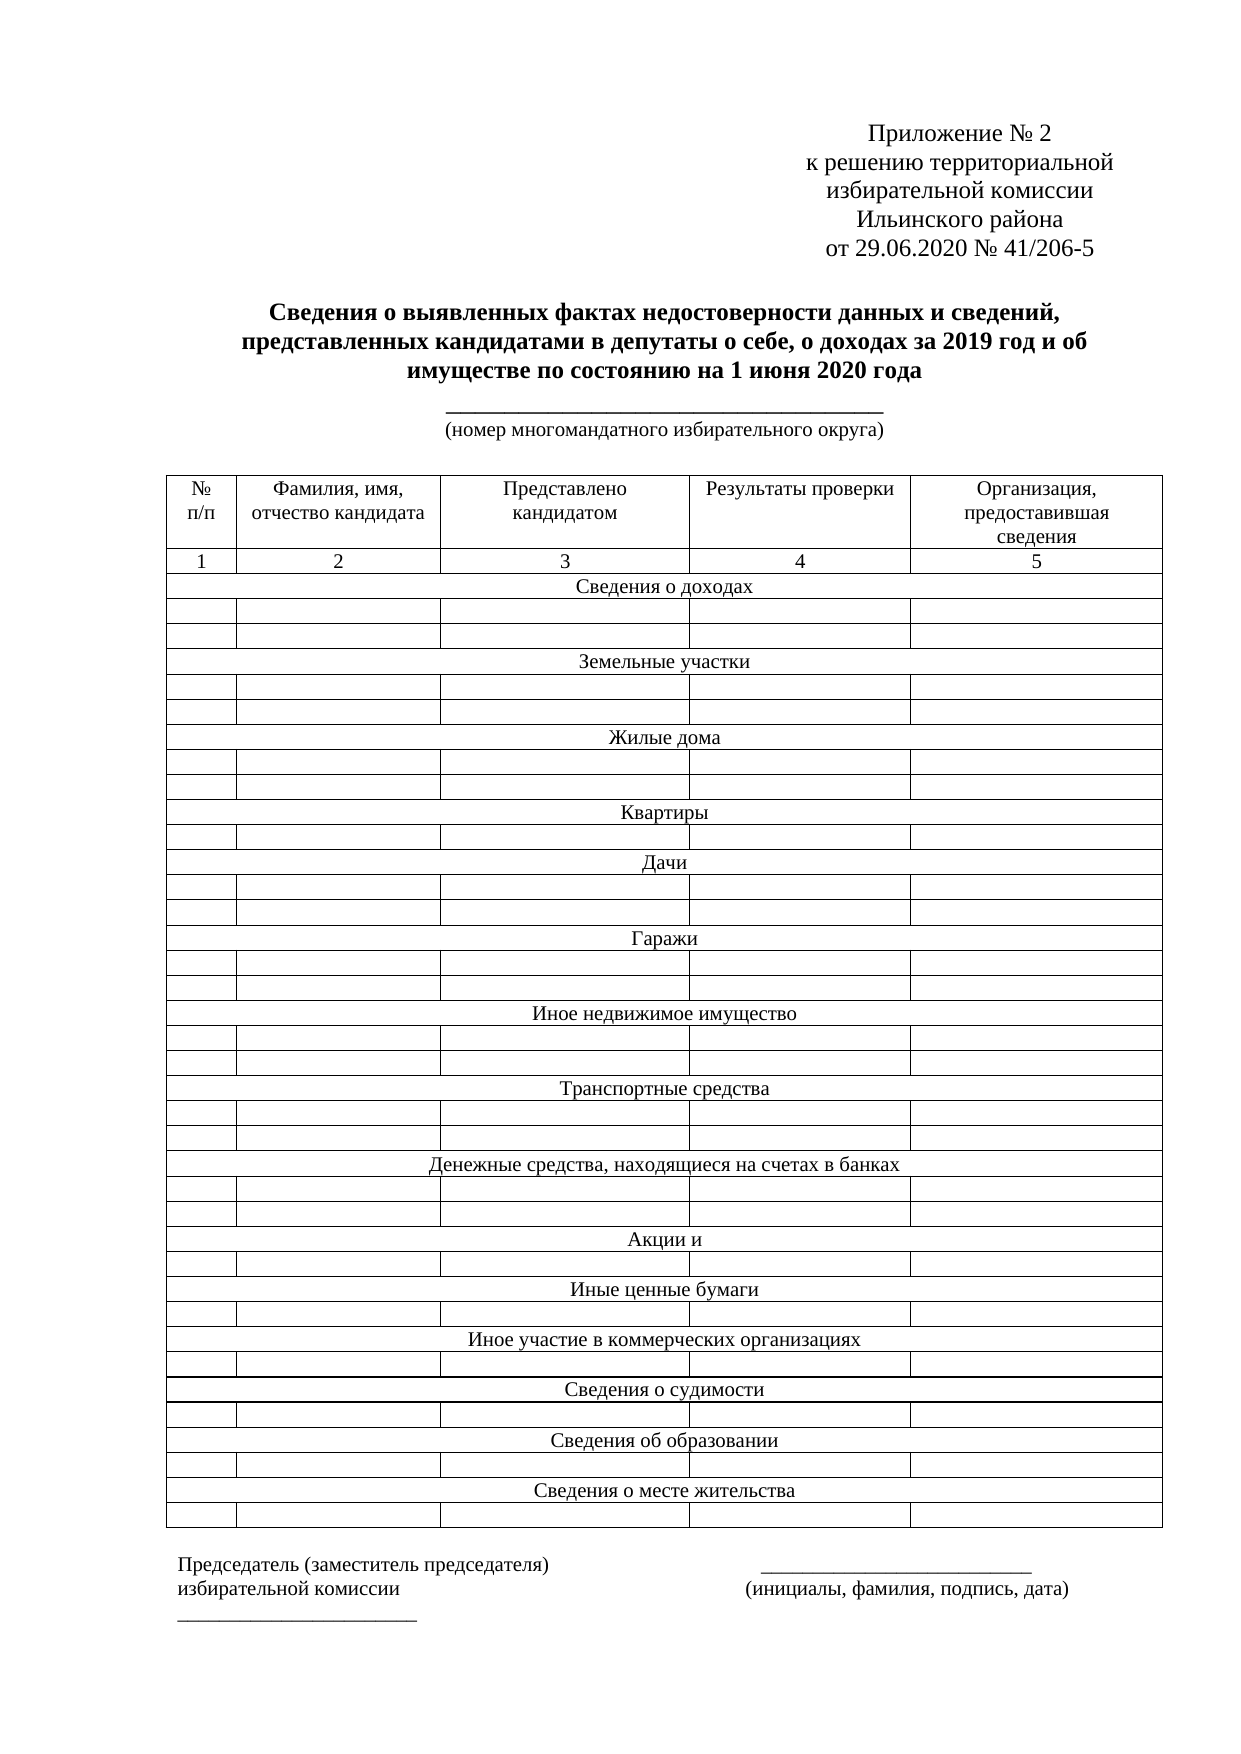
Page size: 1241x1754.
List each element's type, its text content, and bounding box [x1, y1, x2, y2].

text ______________________________ [177, 383, 1152, 417]
table_cell [911, 1503, 1162, 1527]
table_cell Земельные участки [167, 649, 1162, 673]
table_cell [911, 951, 1162, 975]
table_cell [911, 1302, 1162, 1326]
table_cell Иные ценные бумаги [167, 1277, 1162, 1301]
table_cell [690, 1503, 910, 1527]
table_cell [237, 900, 440, 924]
table_cell [690, 1101, 910, 1125]
table_cell Акции и [167, 1227, 1162, 1251]
table_cell [911, 700, 1162, 724]
table_cell [441, 875, 689, 899]
table_cell [167, 1126, 236, 1150]
table_cell [441, 1302, 689, 1326]
table_cell [690, 1126, 910, 1150]
table_cell [441, 1453, 689, 1477]
table_cell [911, 900, 1162, 924]
table_cell [237, 976, 440, 1000]
table_header Организация, предоставившая сведения [911, 476, 1162, 548]
table_cell Денежные средства, находящиеся на счетах в банках [167, 1151, 1162, 1176]
table_cell 5 [911, 549, 1162, 573]
table_cell [237, 1101, 440, 1125]
table_cell [237, 875, 440, 899]
table_cell [167, 875, 236, 899]
table_cell [690, 675, 910, 698]
table_cell [441, 951, 689, 975]
table_cell [237, 1177, 440, 1201]
text Приложение № 2 [768, 118, 1152, 147]
table_cell [441, 976, 689, 1000]
table_cell [167, 1177, 236, 1201]
table_cell [690, 1051, 910, 1075]
table_cell [911, 1352, 1162, 1376]
text от 29.06.2020 № 41/206-5 [768, 233, 1152, 262]
table_header __________________________ (инициалы, фамилия, подпись, дата) [656, 1552, 1163, 1624]
table_cell [441, 599, 689, 623]
table_cell Сведения о судимости [167, 1378, 1162, 1401]
table_cell [237, 825, 440, 849]
table_cell [237, 624, 440, 648]
table_cell Сведения о месте жительства [167, 1478, 1162, 1502]
table_cell [911, 1177, 1162, 1201]
table_cell [690, 700, 910, 724]
table_cell [690, 825, 910, 849]
table_cell [441, 900, 689, 924]
table_cell [690, 599, 910, 623]
table_cell [441, 624, 689, 648]
table_cell [441, 775, 689, 799]
table_cell [690, 750, 910, 774]
table_cell [690, 775, 910, 799]
table_cell [167, 951, 236, 975]
table_cell [167, 1252, 236, 1276]
table_cell [237, 1051, 440, 1075]
table_cell [167, 1403, 236, 1427]
table_cell [911, 750, 1162, 774]
table_cell [237, 1302, 440, 1326]
table_cell [690, 1302, 910, 1326]
table_cell [911, 1026, 1162, 1050]
table_cell [167, 1302, 236, 1326]
table_cell [911, 1403, 1162, 1427]
table_cell [167, 825, 236, 849]
table_cell [441, 700, 689, 724]
table_cell [167, 675, 236, 698]
table_cell [911, 775, 1162, 799]
table_cell [690, 875, 910, 899]
text к решению территориальной [768, 147, 1152, 176]
table_cell 4 [690, 549, 910, 573]
table_cell [911, 1453, 1162, 1477]
table_cell [690, 1453, 910, 1477]
table_cell [911, 1051, 1162, 1075]
text избирательной комиссии [768, 176, 1152, 204]
table_cell [441, 1101, 689, 1125]
table_cell [911, 624, 1162, 648]
table_cell [237, 1252, 440, 1276]
text Сведения о выявленных фактах недостоверности данных и сведений, представленных кандидатами в депутаты о себе, о доходах за 2019 год и об имуществе по состоянию на 1 июня 2020 года [177, 297, 1152, 383]
table_cell [690, 1026, 910, 1050]
table_cell Квартиры [167, 800, 1162, 824]
table_cell Дачи [167, 850, 1162, 874]
table_cell [167, 775, 236, 799]
table_cell [237, 1403, 440, 1427]
table_cell Иное недвижимое имущество [167, 1001, 1162, 1025]
table_cell [167, 1453, 236, 1477]
table_cell [167, 1101, 236, 1125]
text (номер многомандатного избирательного округа) [177, 417, 1152, 441]
table_cell [690, 951, 910, 975]
table_cell [911, 1202, 1162, 1226]
table_cell [690, 900, 910, 924]
table_cell [441, 1051, 689, 1075]
table_cell [441, 1126, 689, 1150]
table_header Председатель (заместитель председателя) избирательной комиссии _______________________ [166, 1552, 656, 1624]
table_cell [441, 1403, 689, 1427]
table_cell [690, 1177, 910, 1201]
table_cell [237, 1453, 440, 1477]
table_cell [237, 675, 440, 698]
table_cell [237, 1503, 440, 1527]
table_cell [690, 1403, 910, 1427]
table_cell [237, 1126, 440, 1150]
table_cell [237, 700, 440, 724]
table_cell [911, 976, 1162, 1000]
table_cell 2 [237, 549, 440, 573]
table_cell [911, 1126, 1162, 1150]
table_cell [237, 1026, 440, 1050]
table_cell [237, 599, 440, 623]
table_cell [690, 624, 910, 648]
table_cell [690, 1202, 910, 1226]
table_cell [167, 900, 236, 924]
table_cell [911, 875, 1162, 899]
table_cell [167, 1352, 236, 1376]
table_cell [441, 1177, 689, 1201]
table_cell [237, 1202, 440, 1226]
table_cell Сведения об образовании [167, 1428, 1162, 1452]
table_cell [167, 599, 236, 623]
table_cell [690, 1352, 910, 1376]
table_cell [167, 624, 236, 648]
table_cell [441, 1503, 689, 1527]
table_cell [911, 825, 1162, 849]
table_cell [441, 1252, 689, 1276]
table_cell [911, 599, 1162, 623]
table_cell [237, 750, 440, 774]
table_cell [167, 700, 236, 724]
table_cell [441, 1352, 689, 1376]
table_header Представлено кандидатом [441, 476, 689, 548]
table_header Фамилия, имя, отчество кандидата [237, 476, 440, 548]
table_cell [690, 1252, 910, 1276]
table_cell Сведения о доходах [167, 574, 1162, 598]
table_cell [167, 1026, 236, 1050]
table_cell Транспортные средства [167, 1076, 1162, 1100]
table_cell [167, 976, 236, 1000]
table_cell [167, 1503, 236, 1527]
table_cell Иное участие в коммерческих организациях [167, 1327, 1162, 1351]
table_cell [237, 775, 440, 799]
table_cell [441, 750, 689, 774]
table_cell [441, 1026, 689, 1050]
table_cell [441, 825, 689, 849]
table_cell [911, 1252, 1162, 1276]
table_cell 3 [441, 549, 689, 573]
text Ильинского района [768, 204, 1152, 233]
table_cell [167, 750, 236, 774]
table_cell [911, 1101, 1162, 1125]
table_cell Жилые дома [167, 725, 1162, 749]
table_cell [237, 1352, 440, 1376]
table_cell Гаражи [167, 926, 1162, 949]
table_cell [441, 1202, 689, 1226]
table_cell [167, 1202, 236, 1226]
table_cell [690, 976, 910, 1000]
table_cell [237, 951, 440, 975]
table_cell 1 [167, 549, 236, 573]
table_cell [441, 675, 689, 698]
table_cell [167, 1051, 236, 1075]
table_header Результаты проверки [690, 476, 910, 548]
table_cell [911, 675, 1162, 698]
table_header № п/п [167, 476, 236, 548]
